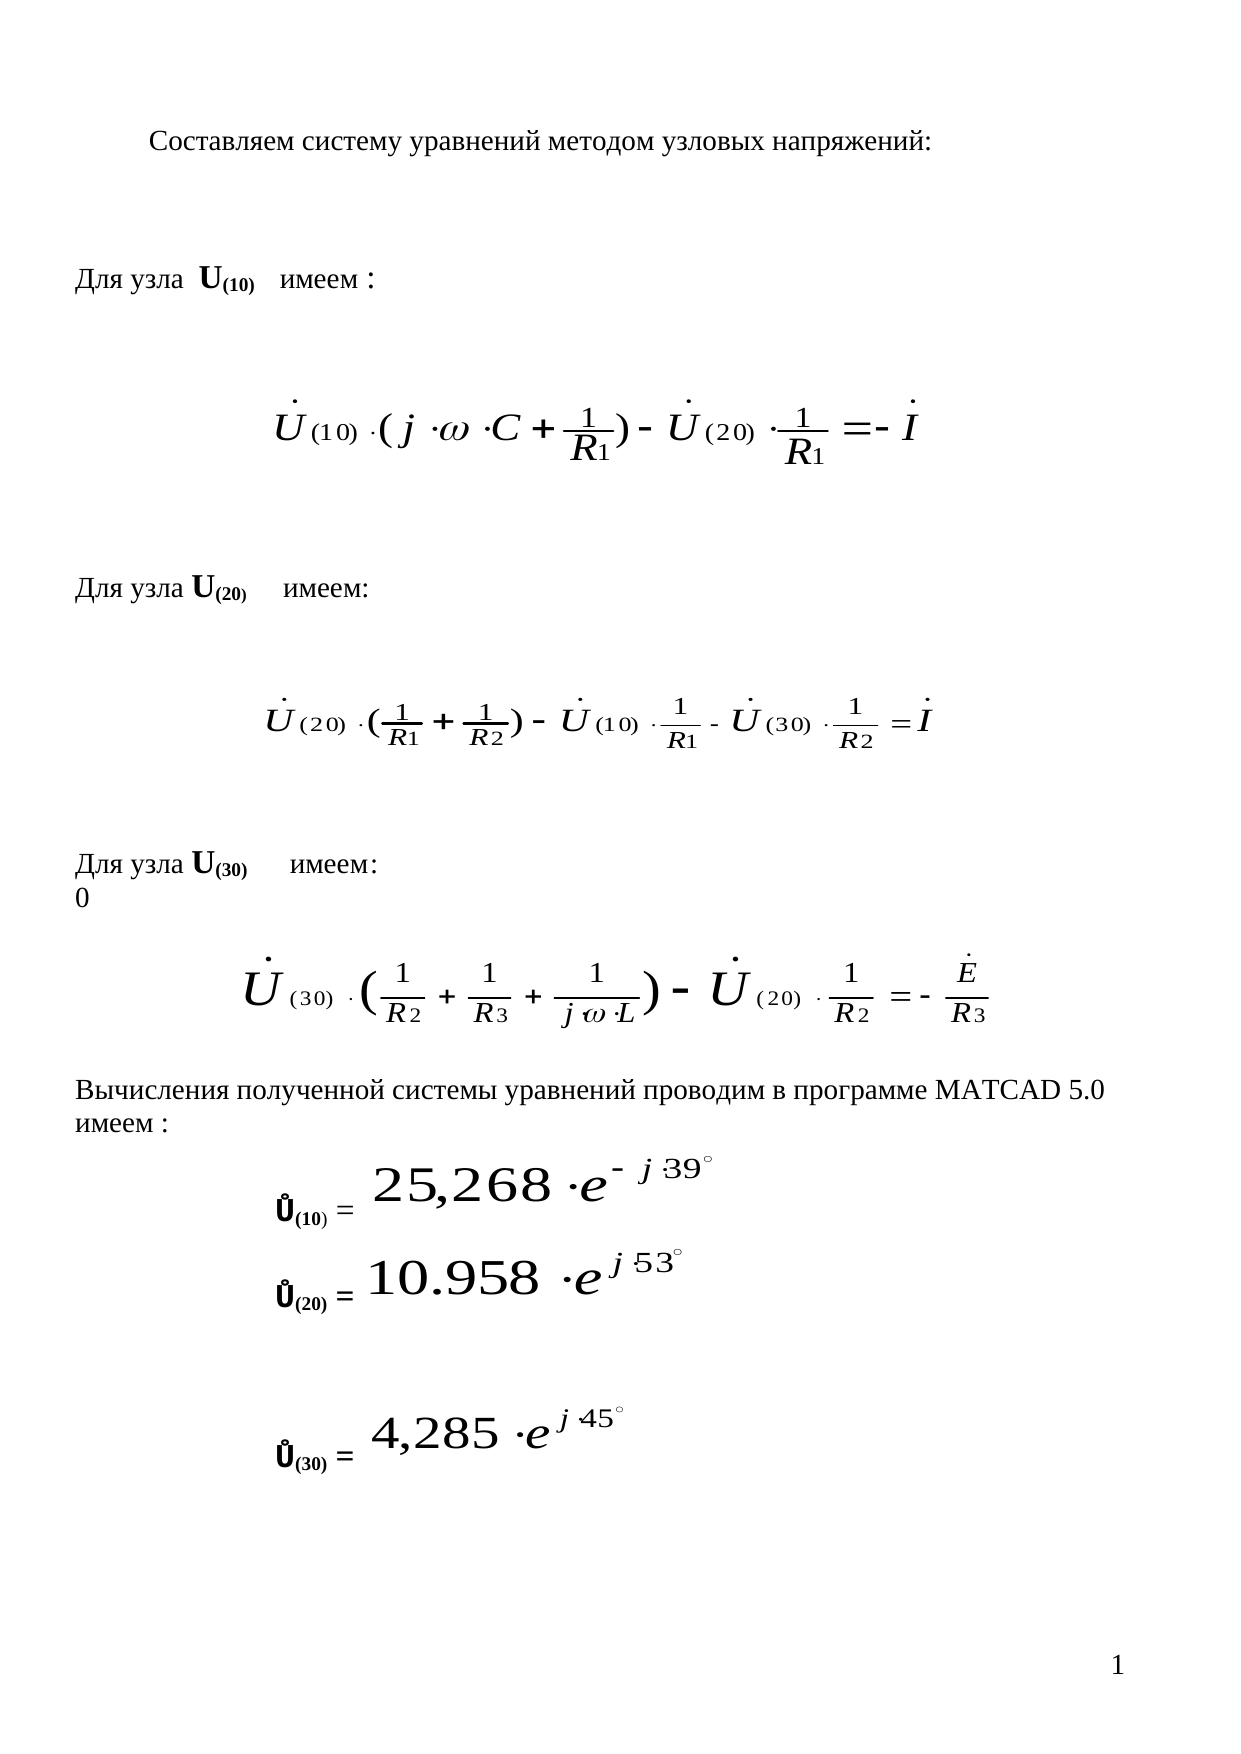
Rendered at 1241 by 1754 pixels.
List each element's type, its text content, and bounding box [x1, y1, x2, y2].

text Ů(20) = [75, 1232, 1125, 1317]
text Ů(30) = [75, 1391, 1125, 1478]
text Составляем систему уравнений методом узловых напряжений: [75, 123, 1125, 157]
text Для узла U(20) имеем: [75, 566, 1125, 604]
text Ů(10) = [75, 1139, 1125, 1232]
text Для узла U(10) имеем : [75, 257, 1125, 296]
text Вычисления полученной системы уравнений проводим в программе MATCAD 5.0 имеем : [75, 1072, 1125, 1139]
text 0 [75, 880, 1125, 914]
text Для узла U(30) имеем : [75, 842, 1125, 880]
